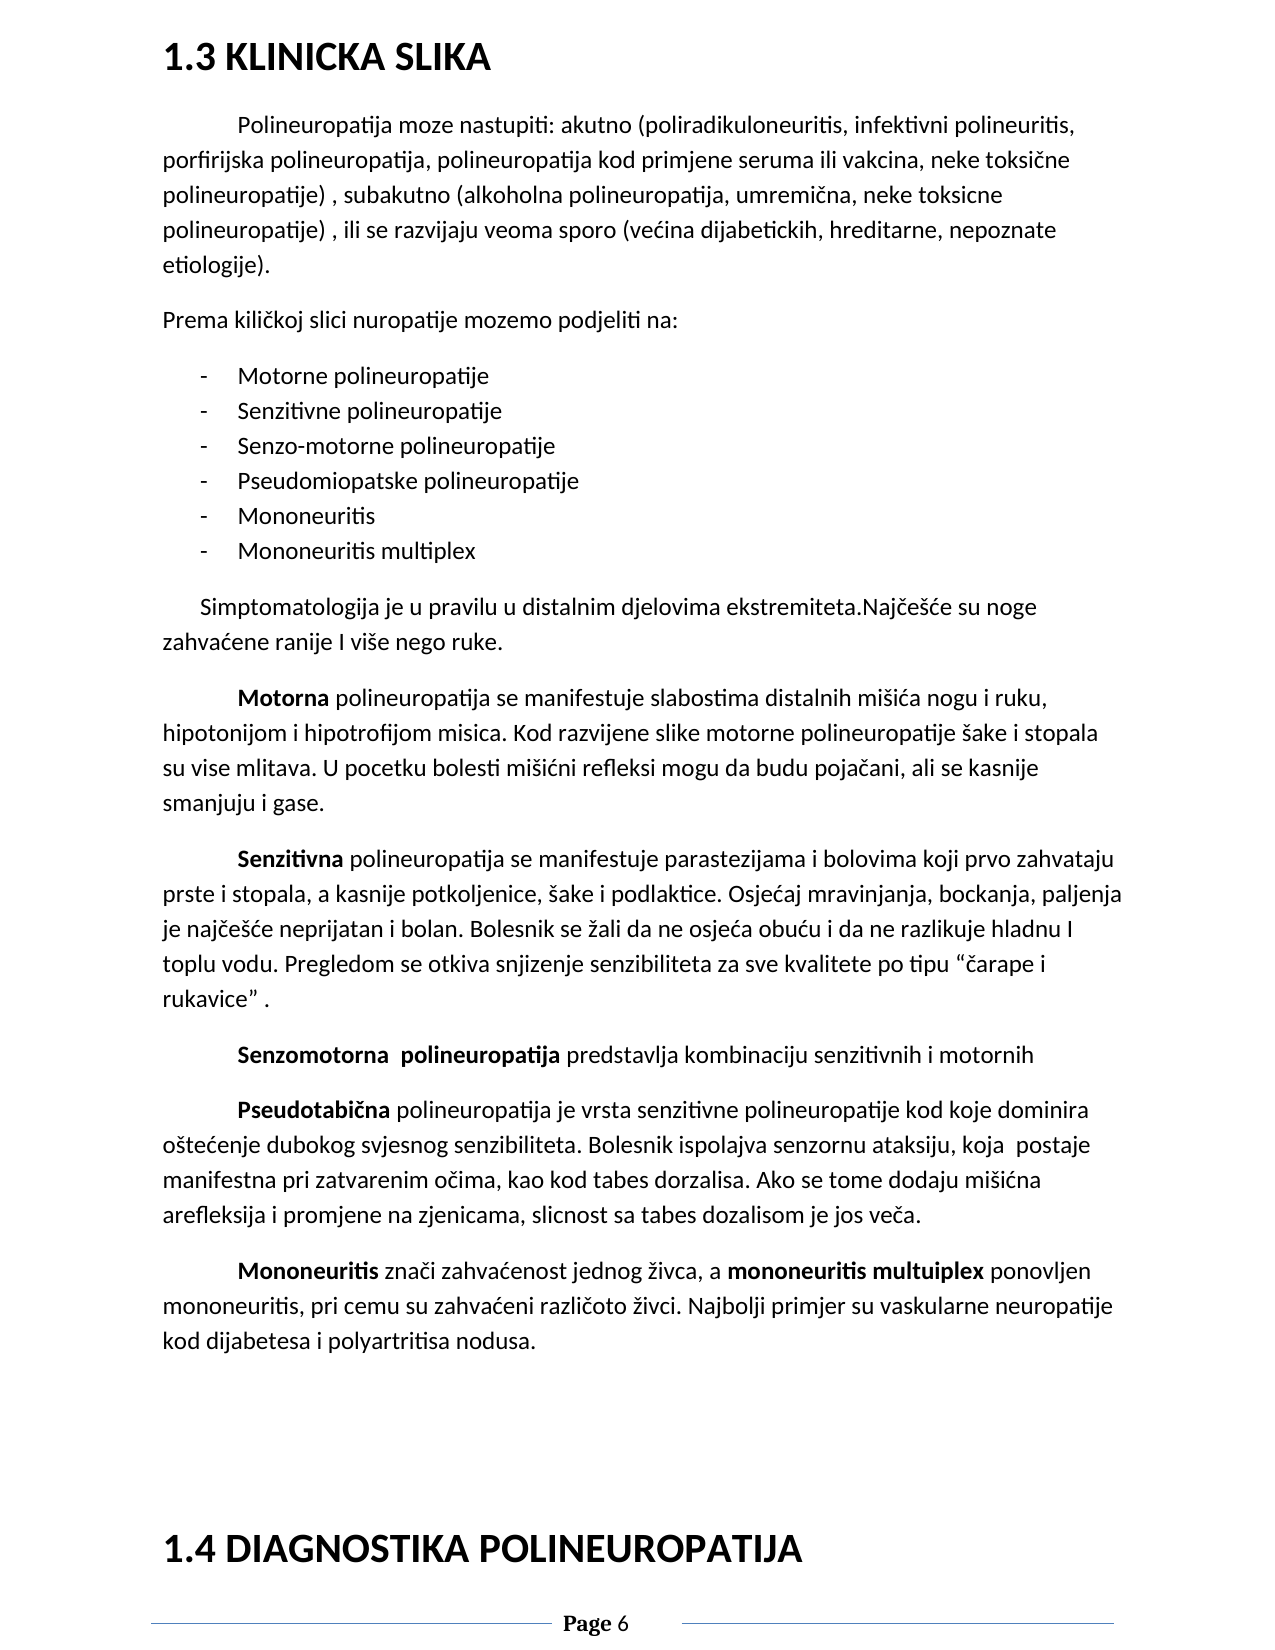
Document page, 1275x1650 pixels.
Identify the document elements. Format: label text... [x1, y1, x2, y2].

text Senzitivna polineuropatija se manifestuje parastezijama i bolovima koji prvo zahvataju prste i stopala, a kasnije potkoljenice, šake i podlaktice. Osjećaj mravinjanja, bockanja, paljenja je najčešće neprijatan i bolan. Bolesnik se žali da ne osjeća obuću i da ne razlikuje hladnu I toplu vodu. Pregledom se otkiva snjizenje senzibiliteta za sve kvalitete po tipu “čarape i rukavice” . [162, 843, 1125, 1013]
text Simptomatologija je u pravilu u distalnim djelovima ekstremiteta.Najčešće su noge zahvaćene ranije I više nego ruke. [162, 591, 1125, 657]
list Mononeuritis [200, 501, 1125, 531]
text Polineuropatija moze nastupiti: akutno (poliradikuloneuritis, infektivni polineuritis, porfirijska polineuropatija, polineuropatija kod primjene seruma ili vakcina, neke toksične polineuropatije) , subakutno (alkoholna polineuropatija, umremična, neke toksicne polineuropatije) , ili se razvijaju veoma sporo (većina dijabetickih, hreditarne, nepoznate etiologije). [162, 109, 1125, 279]
list Mononeuritis multiplex [200, 536, 1125, 566]
text Pseudotabična polineuropatija je vrsta senzitivne polineuropatije kod koje dominira oštećenje dubokog svjesnog senzibiliteta. Bolesnik ispolajva senzornu ataksiju, koja postaje manifestna pri zatvarenim očima, kao kod tabes dorzalisa. Ako se tome dodaju mišićna arefleksija i promjene na zjenicama, slicnost sa tabes dozalisom je jos veča. [162, 1095, 1125, 1230]
text 1.4 DIAGNOSTIKA POLINEUROPATIJA [162, 1522, 1125, 1573]
list Senzitivne polineuropatije [200, 396, 1125, 426]
list Senzo-motorne polineuropatije [200, 431, 1125, 461]
text Senzomotorna polineuropatija predstavlja kombinaciju senzitivnih i motornih [162, 1039, 1125, 1069]
text Motorna polineuropatija se manifestuje slabostima distalnih mišića nogu i ruku, hipotonijom i hipotrofijom misica. Kod razvijene slike motorne polineuropatije šake i stopala su vise mlitava. U pocetku bolesti mišićni refleksi mogu da budu pojačani, ali se kasnije smanjuju i gase. [162, 682, 1125, 818]
text Mononeuritis znači zahvaćenost jednog živca, a mononeuritis multuiplex ponovljen mononeuritis, pri cemu su zahvaćeni različoto živci. Najbolji primjer su vaskularne neuropatije kod dijabetesa i polyartritisa nodusa. [162, 1256, 1125, 1356]
list Pseudomiopatske polineuropatije [200, 466, 1125, 496]
list Motorne polineuropatije [200, 361, 1125, 391]
text 1.3 KLINICKA SLIKA [162, 29, 1125, 80]
text Prema kiličkoj slici nuropatije mozemo podjeliti na: [162, 305, 1125, 335]
